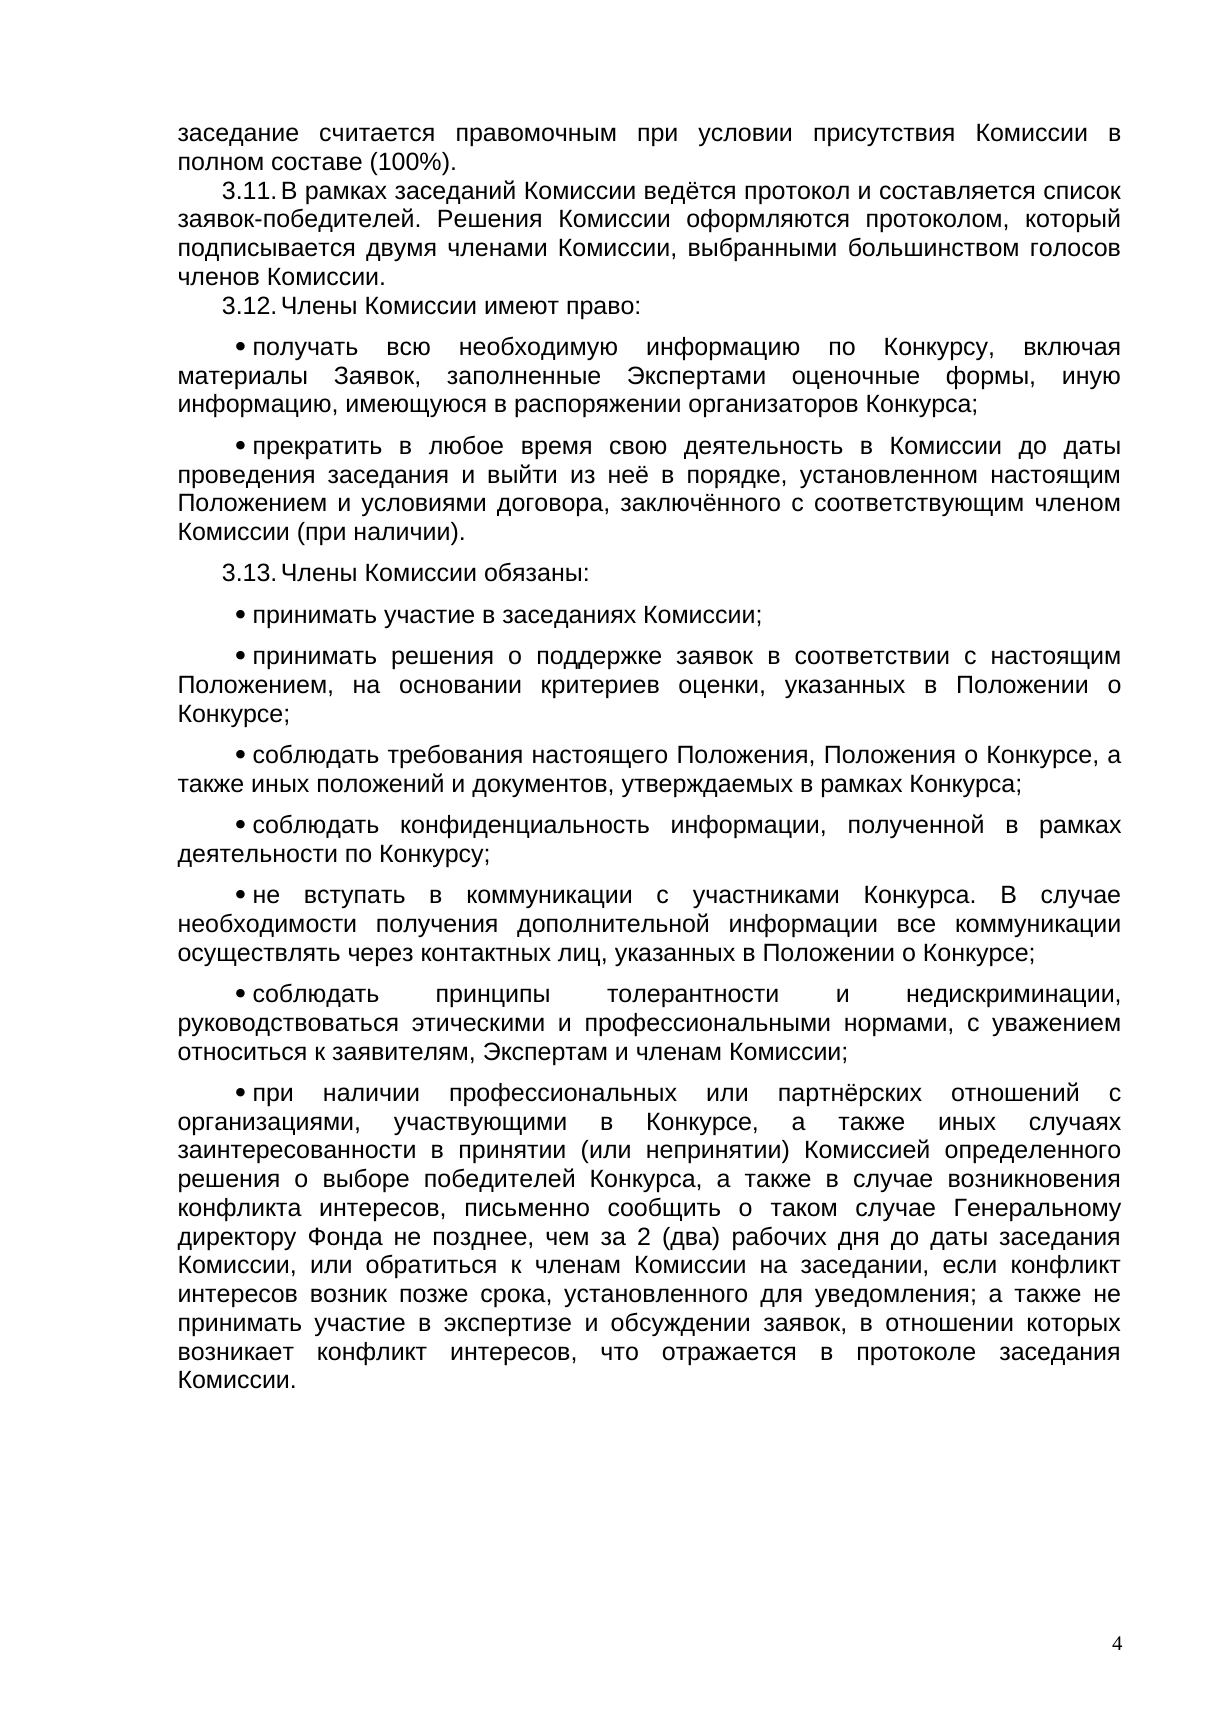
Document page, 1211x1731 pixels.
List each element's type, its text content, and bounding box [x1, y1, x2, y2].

list Члены Комиссии имеют право: [177, 291, 1122, 319]
list соблюдать принципы толерантности и недискриминации, руководствоваться этическими и профессиональными нормами, с уважением относиться к заявителям, Экспертам и членам Комиссии; [177, 979, 1122, 1065]
list принимать участие в заседаниях Комиссии; [177, 599, 1122, 628]
list соблюдать конфиденциальность информации, полученной в рамках деятельности по Конкурсу; [177, 810, 1122, 867]
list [177, 118, 1122, 176]
list соблюдать требования настоящего Положения, Положения о Конкурсе, а также иных положений и документов, утверждаемых в рамках Конкурса; [177, 740, 1122, 797]
list получать всю необходимую информацию по Конкурсу, включая материалы Заявок, заполненные Экспертами оценочные формы, иную информацию, имеющуюся в распоряжении организаторов Конкурса; [177, 332, 1122, 418]
list В рамках заседаний Комиссии ведётся протокол и составляется список заявок-победителей. Решения Комиссии оформляются протоколом, который подписывается двумя членами Комиссии, выбранными большинством голосов членов Комиссии. [177, 176, 1122, 291]
list прекратить в любое время свою деятельность в Комиссии до даты проведения заседания и выйти из неё в порядке, установленном настоящим Положением и условиями договора, заключённого с соответствующим членом Комиссии (при наличии). [177, 431, 1122, 546]
list Члены Комиссии обязаны: [177, 558, 1122, 587]
list при наличии профессиональных или партнёрских отношений с организациями, участвующими в Конкурсе, а также иных случаях заинтересованности в принятии (или непринятии) Комиссией определенного решения о выборе победителей Конкурса, а также в случае возникновения конфликта интересов, письменно сообщить о таком случае Генеральному директору Фонда не позднее, чем за 2 (два) рабочих дня до даты заседания Комиссии, или обратиться к членам Комиссии на заседании, если конфликт интересов возник позже срока, установленного для уведомления; а также не принимать участие в экспертизе и обсуждении заявок, в отношении которых возникает конфликт интересов, что отражается в протоколе заседания Комиссии. [177, 1078, 1122, 1394]
list не вступать в коммуникации с участниками Конкурса. В случае необходимости получения дополнительной информации все коммуникации осуществлять через контактных лиц, указанных в Положении о Конкурсе; [177, 880, 1122, 966]
list принимать решения о поддержке заявок в соответствии с настоящим Положением, на основании критериев оценки, указанных в Положении о Конкурсе; [177, 641, 1122, 727]
